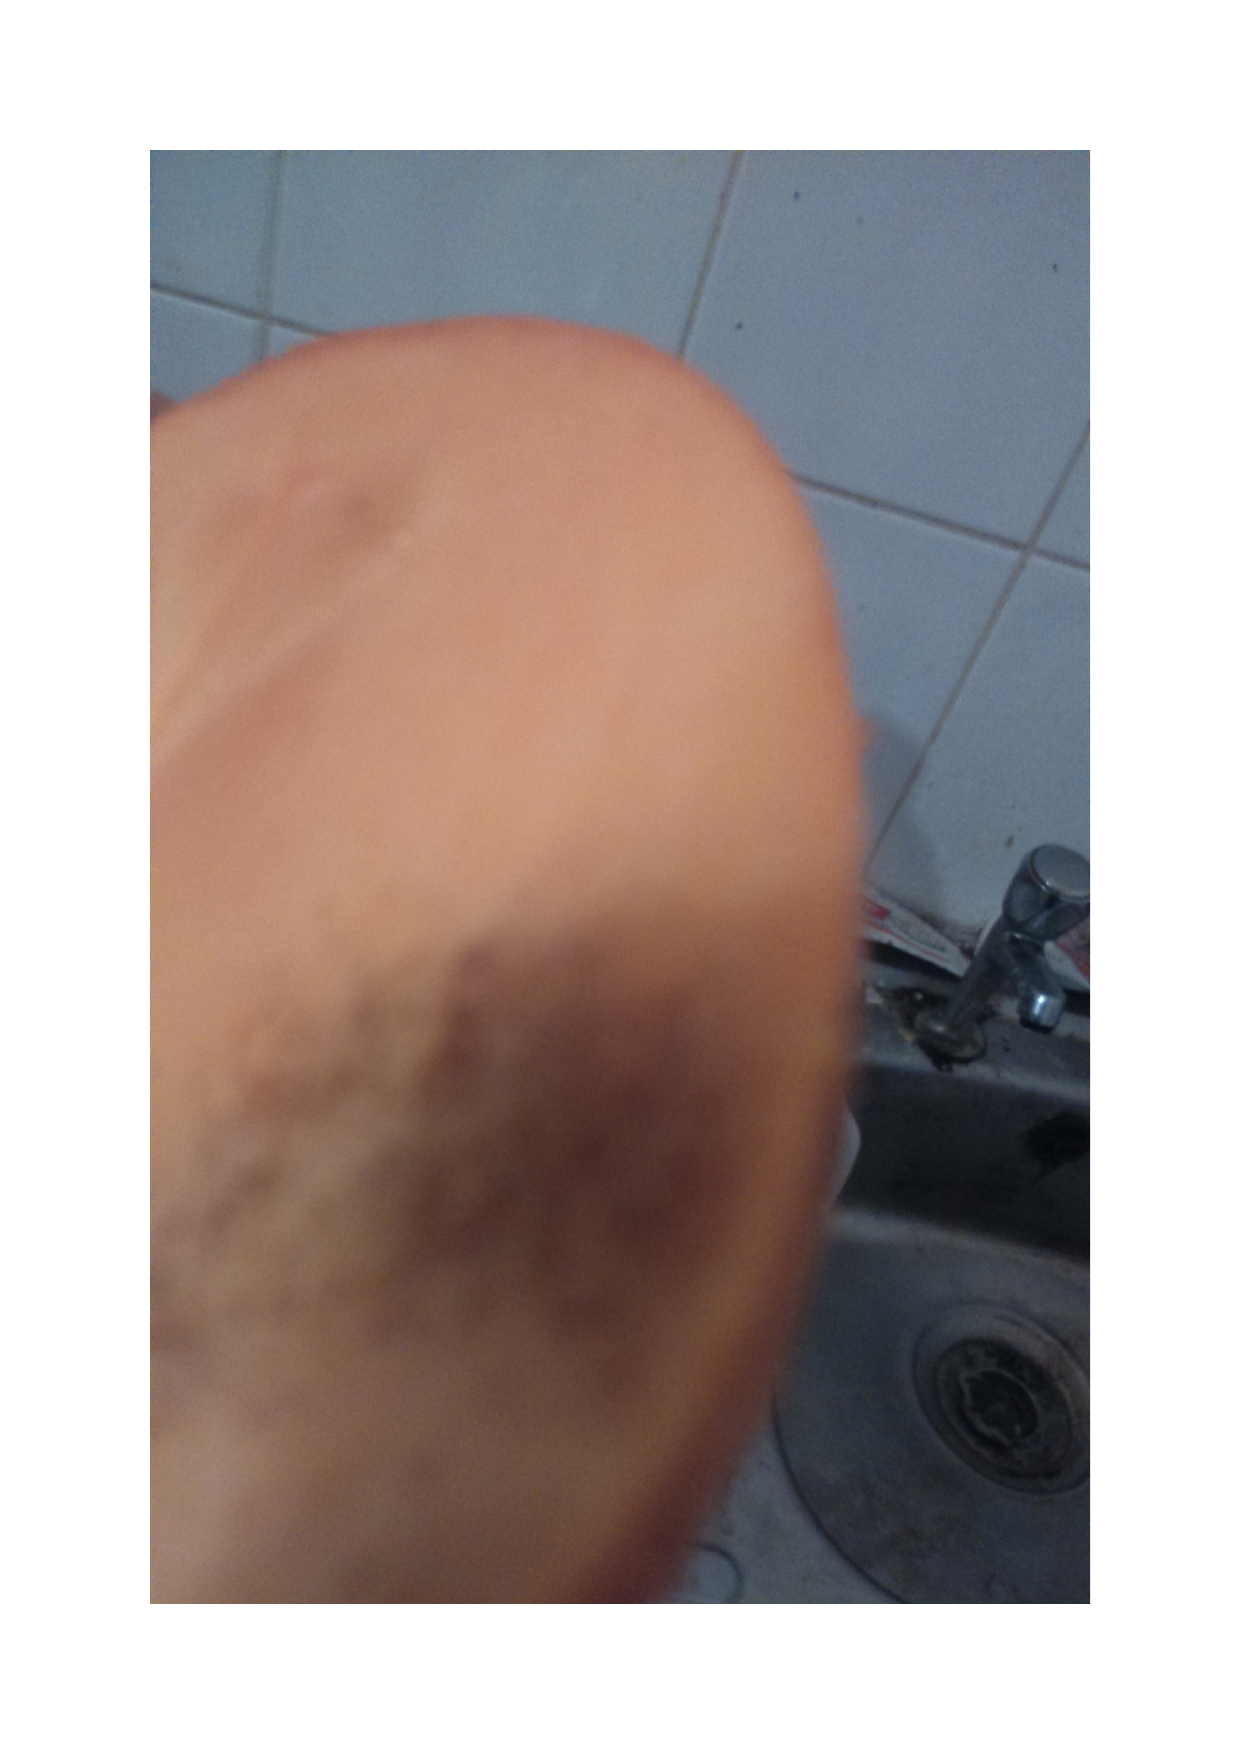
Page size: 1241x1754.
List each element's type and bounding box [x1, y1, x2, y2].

picture [150, 150, 1091, 1604]
